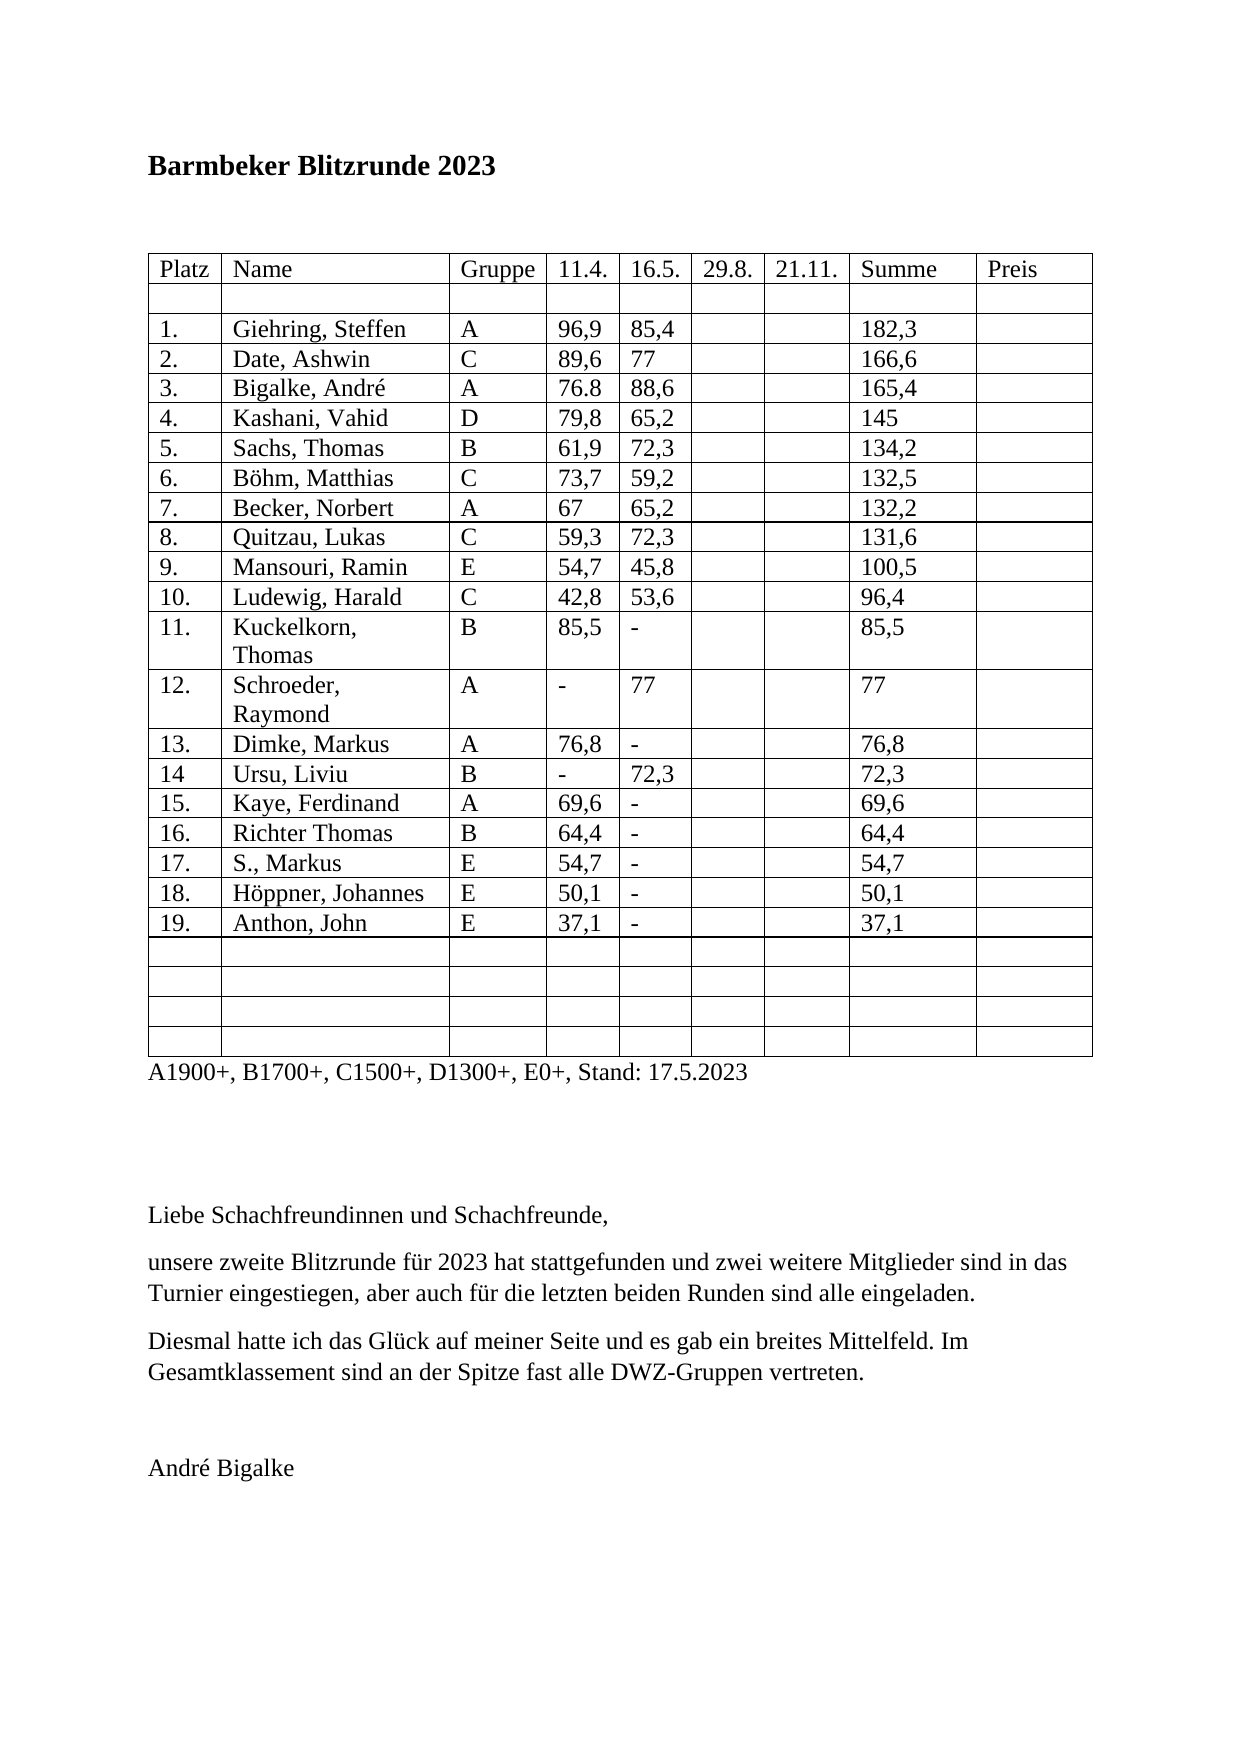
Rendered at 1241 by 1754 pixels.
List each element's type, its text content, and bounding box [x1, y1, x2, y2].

table_cell [977, 582, 1092, 611]
table_cell [692, 403, 764, 432]
table_cell 2. [149, 344, 221, 372]
table_cell - [620, 818, 691, 847]
table_cell [765, 729, 849, 758]
table_cell [977, 729, 1092, 758]
table_cell 182,3 [850, 314, 976, 343]
table_cell 69,6 [850, 789, 976, 817]
table_cell [977, 612, 1092, 669]
table_header Preis [977, 254, 1092, 283]
table_cell [765, 493, 849, 521]
table_cell [977, 938, 1092, 966]
table_cell [547, 997, 619, 1026]
table_cell - [620, 729, 691, 758]
table_cell [547, 284, 619, 313]
table_cell [692, 818, 764, 847]
table_cell Dimke, Markus [222, 729, 449, 758]
table_cell 8. [149, 523, 221, 551]
table_cell 69,6 [547, 789, 619, 817]
table_cell 73,7 [547, 463, 619, 492]
table_cell [850, 284, 976, 313]
table_cell [977, 967, 1092, 996]
table_cell [977, 403, 1092, 432]
table_cell C [450, 523, 546, 551]
table_cell A [450, 374, 546, 402]
table_cell 85,5 [850, 612, 976, 669]
table_cell [222, 1027, 449, 1056]
table_cell [620, 284, 691, 313]
table_cell 65,2 [620, 403, 691, 432]
table_cell Giehring, Steffen [222, 314, 449, 343]
text A1900+, B1700+, C1500+, D1300+, E0+, Stand: 17.5.2023 [148, 1057, 1093, 1085]
table_cell S., Markus [222, 848, 449, 877]
table_cell 65,2 [620, 493, 691, 521]
table_cell [149, 938, 221, 966]
table_cell [765, 1027, 849, 1056]
table_cell [692, 314, 764, 343]
table_cell [977, 493, 1092, 521]
table_cell [692, 759, 764, 787]
table_cell [692, 523, 764, 551]
table_cell [692, 374, 764, 402]
table_cell [547, 1027, 619, 1056]
table_cell [765, 403, 849, 432]
table_cell B [450, 433, 546, 462]
table_cell Kashani, Vahid [222, 403, 449, 432]
table_cell - [620, 908, 691, 936]
table_cell [977, 670, 1092, 728]
table_cell [765, 818, 849, 847]
table_cell [977, 848, 1092, 877]
table_cell [450, 938, 546, 966]
table_cell - [547, 759, 619, 787]
table_cell 79,8 [547, 403, 619, 432]
table_cell 145 [850, 403, 976, 432]
table_cell 72,3 [620, 523, 691, 551]
table_cell [850, 938, 976, 966]
table_cell [977, 1027, 1092, 1056]
table_cell 165,4 [850, 374, 976, 402]
table_cell 85,5 [547, 612, 619, 669]
table_cell [692, 729, 764, 758]
table_cell A [450, 789, 546, 817]
table_cell 45,8 [620, 552, 691, 581]
table_cell [765, 374, 849, 402]
table_cell 131,6 [850, 523, 976, 551]
text Barmbeker Blitzrunde 2023 [148, 148, 1093, 181]
table_cell [765, 552, 849, 581]
table_cell [765, 759, 849, 787]
table_cell 50,1 [850, 878, 976, 907]
table_cell 134,2 [850, 433, 976, 462]
table_cell Kuckelkorn, Thomas [222, 612, 449, 669]
table_cell 37,1 [850, 908, 976, 936]
table_cell [547, 938, 619, 966]
table_cell 72,3 [620, 433, 691, 462]
table_cell 5. [149, 433, 221, 462]
table_cell C [450, 344, 546, 372]
table_cell - [620, 789, 691, 817]
table_cell [977, 374, 1092, 402]
table_cell Richter Thomas [222, 818, 449, 847]
table_cell 64,4 [850, 818, 976, 847]
table_cell [692, 670, 764, 728]
table_cell 76,8 [850, 729, 976, 758]
table_cell [692, 493, 764, 521]
table_cell 15. [149, 789, 221, 817]
table_cell 132,2 [850, 493, 976, 521]
table_cell 77 [620, 670, 691, 728]
table_cell - [547, 670, 619, 728]
table_cell 18. [149, 878, 221, 907]
table_cell Quitzau, Lukas [222, 523, 449, 551]
table_cell [765, 284, 849, 313]
table_cell [765, 612, 849, 669]
table_cell 64,4 [547, 818, 619, 847]
table_cell [547, 967, 619, 996]
table_cell 3. [149, 374, 221, 402]
table_cell E [450, 908, 546, 936]
table_cell 89,6 [547, 344, 619, 372]
table_cell [450, 997, 546, 1026]
table_cell [765, 878, 849, 907]
table_cell [977, 523, 1092, 551]
table_cell [692, 848, 764, 877]
text Liebe Schachfreundinnen und Schachfreunde, [148, 1200, 1093, 1228]
table_cell [977, 552, 1092, 581]
table_cell Ursu, Liviu [222, 759, 449, 787]
table_cell 9. [149, 552, 221, 581]
table_header 29.8. [692, 254, 764, 283]
table_cell 85,4 [620, 314, 691, 343]
table_cell 11. [149, 612, 221, 669]
table_cell [765, 789, 849, 817]
table_cell 96,4 [850, 582, 976, 611]
table_cell [692, 967, 764, 996]
table_cell 42,8 [547, 582, 619, 611]
table_cell Anthon, John [222, 908, 449, 936]
table_cell 14 [149, 759, 221, 787]
table_cell [450, 1027, 546, 1056]
table_cell 77 [850, 670, 976, 728]
table_cell [692, 344, 764, 372]
table_cell Böhm, Matthias [222, 463, 449, 492]
table_cell 77 [620, 344, 691, 372]
text unsere zweite Blitzrunde für 2023 hat stattgefunden und zwei weitere Mitglieder sind in das Turnier eingestiegen, aber auch für die letzten beiden Runden sind alle eingeladen. [148, 1247, 1093, 1307]
table_cell [977, 759, 1092, 787]
table_cell A [450, 670, 546, 728]
table_header Summe [850, 254, 976, 283]
table_cell [692, 1027, 764, 1056]
table_cell [450, 284, 546, 313]
table_cell [977, 818, 1092, 847]
text André Bigalke [148, 1453, 1093, 1481]
table_cell [692, 463, 764, 492]
table_cell [692, 284, 764, 313]
table_cell Bigalke, André [222, 374, 449, 402]
table_cell [620, 967, 691, 996]
table_header Platz [149, 254, 221, 283]
table_cell [850, 997, 976, 1026]
table_cell [765, 967, 849, 996]
table_cell [692, 433, 764, 462]
table_cell 54,7 [850, 848, 976, 877]
table_cell [765, 463, 849, 492]
table_cell D [450, 403, 546, 432]
table_cell [765, 582, 849, 611]
table_cell [149, 1027, 221, 1056]
table_cell Sachs, Thomas [222, 433, 449, 462]
table_cell [149, 284, 221, 313]
table_cell [977, 463, 1092, 492]
table_cell [977, 908, 1092, 936]
table_cell 17. [149, 848, 221, 877]
table_cell [222, 967, 449, 996]
table_cell [620, 997, 691, 1026]
table_cell [765, 997, 849, 1026]
table_cell 50,1 [547, 878, 619, 907]
text Diesmal hatte ich das Glück auf meiner Seite und es gab ein breites Mittelfeld. Im Gesamtklassement sind an der Spitze fast alle DWZ-Gruppen vertreten. [148, 1326, 1093, 1386]
table_header 16.5. [620, 254, 691, 283]
table_cell [222, 938, 449, 966]
table_cell 4. [149, 403, 221, 432]
table_cell [765, 908, 849, 936]
table_header Name [222, 254, 449, 283]
table_cell Becker, Norbert [222, 493, 449, 521]
table_cell Mansouri, Ramin [222, 552, 449, 581]
table_cell 67 [547, 493, 619, 521]
table_cell E [450, 878, 546, 907]
table_cell 88,6 [620, 374, 691, 402]
table_cell A [450, 314, 546, 343]
table_cell [692, 908, 764, 936]
table_cell [149, 967, 221, 996]
table_cell 13. [149, 729, 221, 758]
table_cell 16. [149, 818, 221, 847]
table_cell 76,8 [547, 729, 619, 758]
table_cell 132,5 [850, 463, 976, 492]
table_cell 12. [149, 670, 221, 728]
table_cell Ludewig, Harald [222, 582, 449, 611]
table_cell - [620, 848, 691, 877]
table_cell B [450, 818, 546, 847]
table_cell 1. [149, 314, 221, 343]
table_cell [692, 552, 764, 581]
table_cell [765, 314, 849, 343]
table_cell 61,9 [547, 433, 619, 462]
table_cell B [450, 759, 546, 787]
table_cell 7. [149, 493, 221, 521]
table_cell 54,7 [547, 848, 619, 877]
table_cell 59,3 [547, 523, 619, 551]
table_header Gruppe [450, 254, 546, 283]
table_cell Date, Ashwin [222, 344, 449, 372]
table_cell 6. [149, 463, 221, 492]
table_cell 72,3 [850, 759, 976, 787]
table_cell [977, 997, 1092, 1026]
table_cell Schroeder, Raymond [222, 670, 449, 728]
table_cell [692, 997, 764, 1026]
table_cell [692, 789, 764, 817]
table_cell A [450, 729, 546, 758]
table_cell [977, 314, 1092, 343]
table_cell [620, 1027, 691, 1056]
table_cell [977, 878, 1092, 907]
table_cell B [450, 612, 546, 669]
table_cell [765, 433, 849, 462]
table_cell - [620, 878, 691, 907]
table_cell 53,6 [620, 582, 691, 611]
table_cell Höppner, Johannes [222, 878, 449, 907]
table_cell [692, 938, 764, 966]
table_cell A [450, 493, 546, 521]
table_cell [620, 938, 691, 966]
table_cell E [450, 848, 546, 877]
table_cell [977, 284, 1092, 313]
table_cell 19. [149, 908, 221, 936]
table_cell Kaye, Ferdinand [222, 789, 449, 817]
table_cell 166,6 [850, 344, 976, 372]
table_cell [222, 997, 449, 1026]
table_cell [765, 523, 849, 551]
table_cell C [450, 582, 546, 611]
table_cell C [450, 463, 546, 492]
table_cell [450, 967, 546, 996]
table_cell [977, 789, 1092, 817]
table_cell 54,7 [547, 552, 619, 581]
table_cell [149, 997, 221, 1026]
table_cell [692, 612, 764, 669]
table_cell [850, 967, 976, 996]
table_cell [765, 938, 849, 966]
table_cell 76.8 [547, 374, 619, 402]
table_cell [977, 344, 1092, 372]
table_cell 10. [149, 582, 221, 611]
table_cell [222, 284, 449, 313]
table_cell E [450, 552, 546, 581]
table_cell - [620, 612, 691, 669]
table_cell 72,3 [620, 759, 691, 787]
table_cell [692, 878, 764, 907]
table_cell [765, 344, 849, 372]
table_header 21.11. [765, 254, 849, 283]
table_header 11.4. [547, 254, 619, 283]
table_cell 100,5 [850, 552, 976, 581]
table_cell [765, 670, 849, 728]
table_cell 37,1 [547, 908, 619, 936]
table_cell 59,2 [620, 463, 691, 492]
table_cell 96,9 [547, 314, 619, 343]
table_cell [977, 433, 1092, 462]
table_cell [692, 582, 764, 611]
table_cell [765, 848, 849, 877]
table_cell [850, 1027, 976, 1056]
